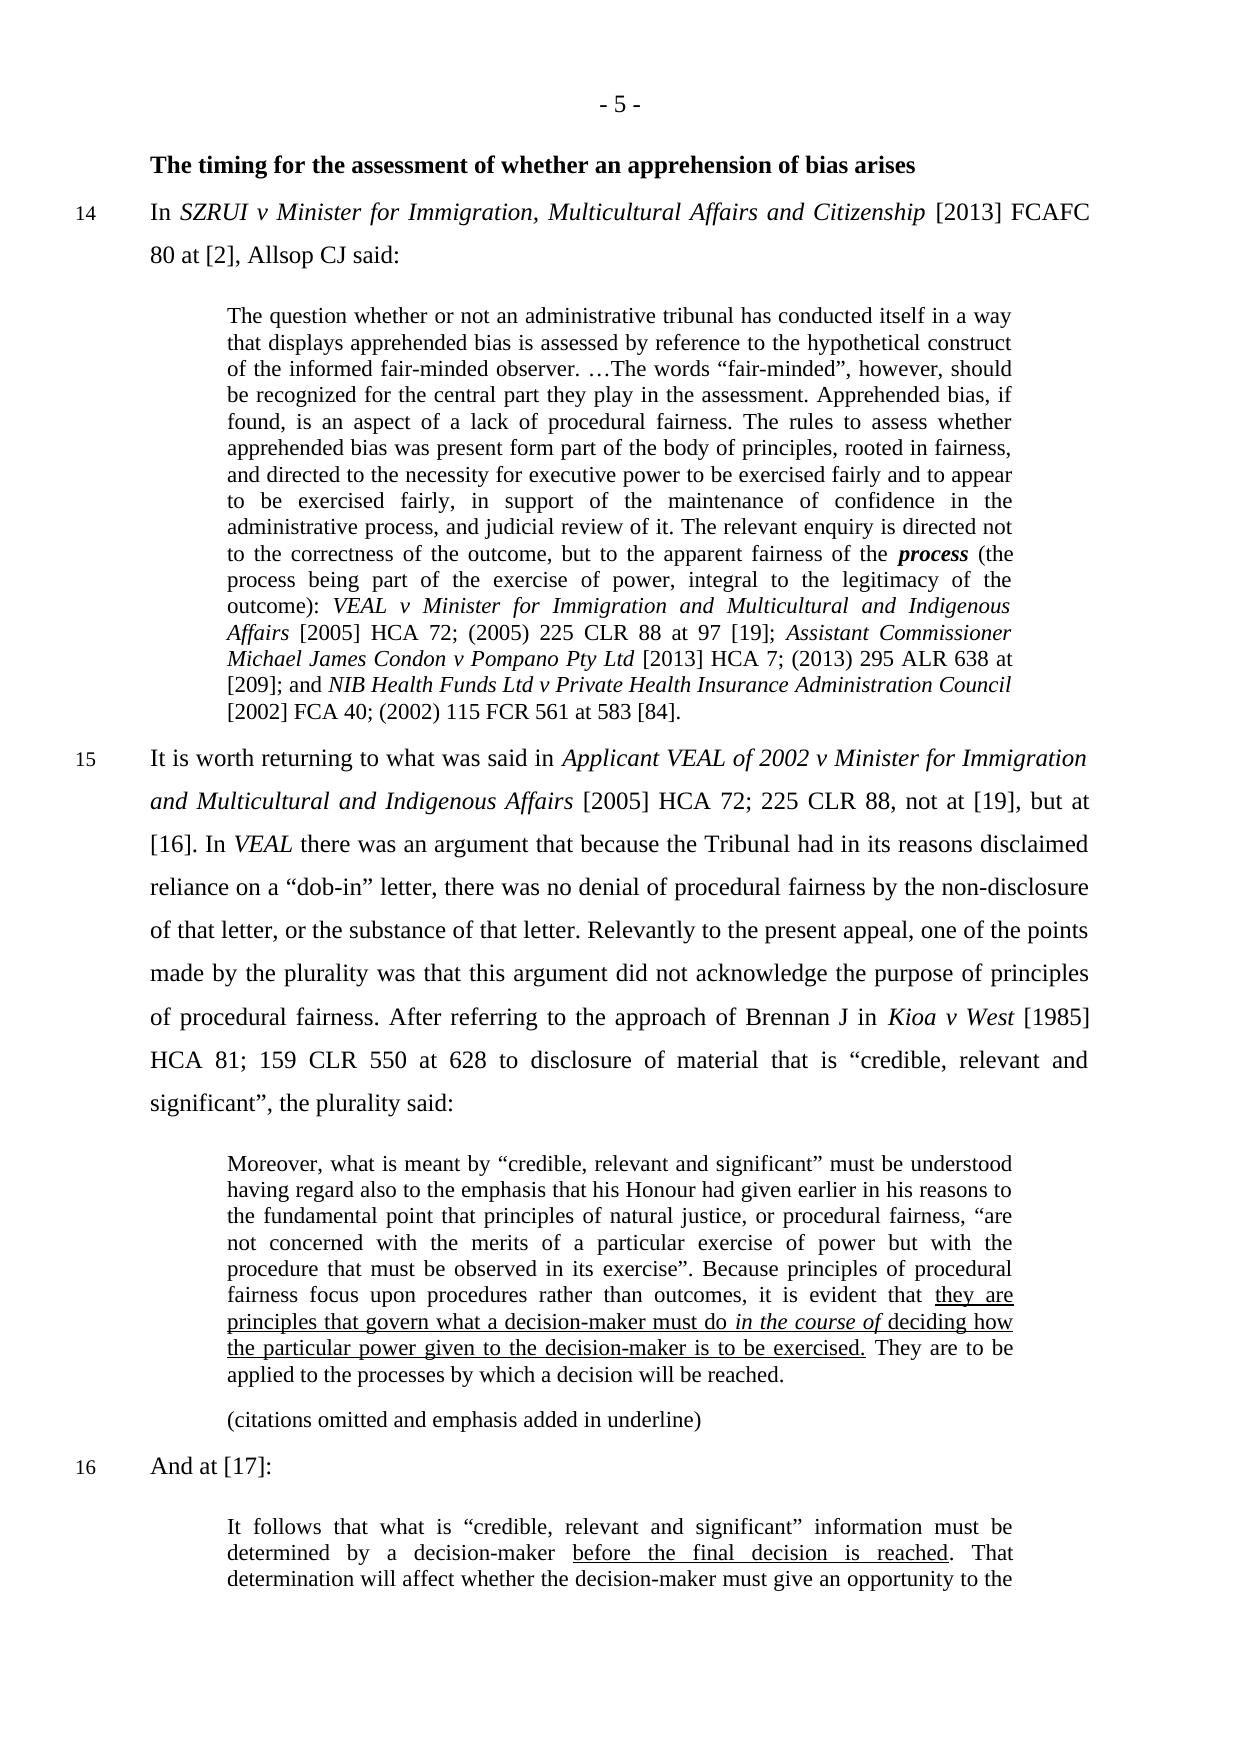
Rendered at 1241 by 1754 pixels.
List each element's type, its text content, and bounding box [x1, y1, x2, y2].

text Moreover, what is meant by “credible, relevant and significant” must be understood having regard also to the emphasis that his Honour had given earlier in his reasons to the fundamental point that principles of natural justice, or procedural fairness, “are not concerned with the merits of a particular exercise of power but with the procedure that must be observed in its exercise”. Because principles of procedural fairness focus upon procedures rather than outcomes, it is evident that they are principles that govern what a decision-maker must do in the course of deciding how the particular power given to the decision-maker is to be exercised. They are to be applied to the processes by which a decision will be reached. [227, 1150, 1013, 1331]
subtitle The timing for the assessment of whether an apprehension of bias arises [150, 150, 1090, 179]
text (citations omitted and emphasis added in underline) [227, 1406, 1013, 1432]
text It is worth returning to what was said in Applicant VEAL of 2002 v Minister for Immigration and Multicultural and Indigenous Affairs [2005] HCA 72; 225 CLR 88, not at [19], but at [16]. In VEAL there was an argument that because the Tribunal had in its reasons disclaimed reliance on a “dob-in” letter, there was no denial of procedural fairness by the non-disclosure of that letter, or the substance of that letter. Relevantly to the present appeal, one of the points made by the plurality was that this argument did not acknowledge the purpose of principles of procedural fairness. After referring to the approach of Brennan J in Kioa v West [1985] HCA 81; 159 CLR 550 at 628 to disclosure of material that is “credible, relevant and significant”, the plurality said: [75, 743, 1090, 1117]
text And at [17]: [75, 1451, 1090, 1479]
text The question whether or not an administrative tribunal has conducted itself in a way that displays apprehended bias is assessed by reference to the hypothetical construct of the informed fair-minded observer. …The words “fair-minded”, however, should be recognized for the central part they play in the assessment. Apprehended bias, if found, is an aspect of a lack of procedural fairness. The rules to assess whether apprehended bias was present form part of the body of principles, rooted in fairness, and directed to the necessity for executive power to be exercised fairly and to appear to be exercised fairly, in support of the maintenance of confidence in the administrative process, and judicial review of it. The relevant enquiry is directed not to the correctness of the outcome, but to the apparent fairness of the process (the process being part of the exercise of power, integral to the legitimacy of the outcome): VEAL v Minister for Immigration and Multicultural and Indigenous Affairs [2005] HCA 72; (2005) 225 CLR 88 at 97 [19]; Assistant Commissioner Michael James Condon v Pompano Pty Ltd [2013] HCA 7; (2013) 295 ALR 638 at [209]; and NIB Health Funds Ltd v Private Health Insurance Administration Council [2002] FCA 40; (2002) 115 FCR 561 at 583 [84]. [227, 302, 1013, 724]
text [227, 1513, 1013, 1592]
text In SZRUI v Minister for Immigration, Multicultural Affairs and Citizenship [2013] FCAFC 80 at [2], Allsop CJ said: [75, 197, 1090, 269]
